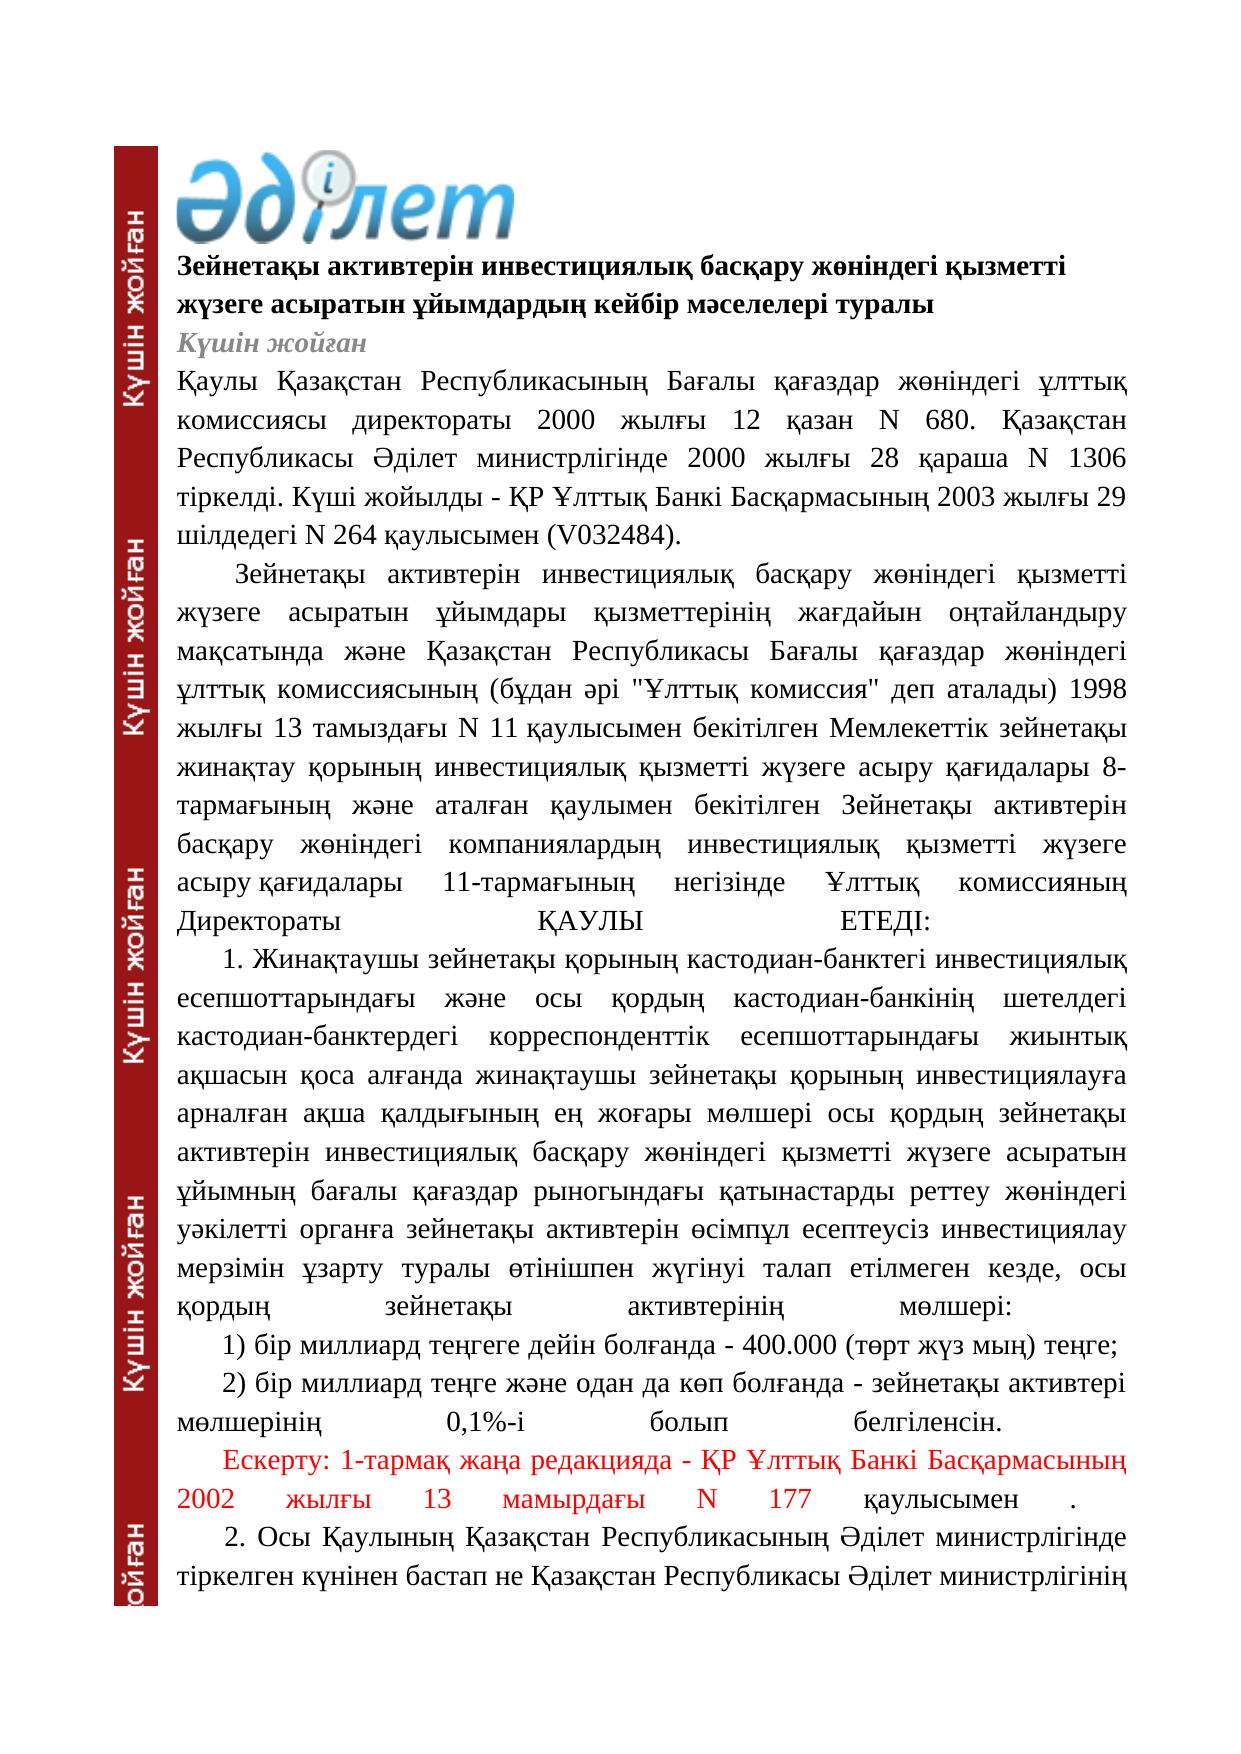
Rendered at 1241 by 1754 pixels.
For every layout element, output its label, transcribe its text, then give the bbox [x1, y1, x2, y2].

picture [114, 551, 158, 556]
text Зейнетақы активтерiн инвестициялық басқару жөнiндегі қызметтi жүзеге асыратын ұйымдардың кейбiр мәселелерi туралы [112, 248, 1128, 320]
picture [114, 146, 158, 248]
text Күшін жойған [112, 325, 1128, 358]
picture [114, 1592, 158, 1606]
picture [176, 150, 515, 244]
text Қаулы Қазақстан Республикасының Бағалы қағаздар жөніндегі ұлттық комиссиясы директораты 2000 жылғы 12 қазан N 680. Қазақстан Республикасы Әділет министрлігінде 2000 жылғы 28 қараша N 1306 тіркелді. Күші жойылды - ҚР Ұлттық Банкі Басқармасының 2003 жылғы 29 шілдедегі N 264 қаулысымен (V032484). [112, 363, 1128, 551]
picture [114, 320, 158, 325]
picture [114, 358, 158, 363]
